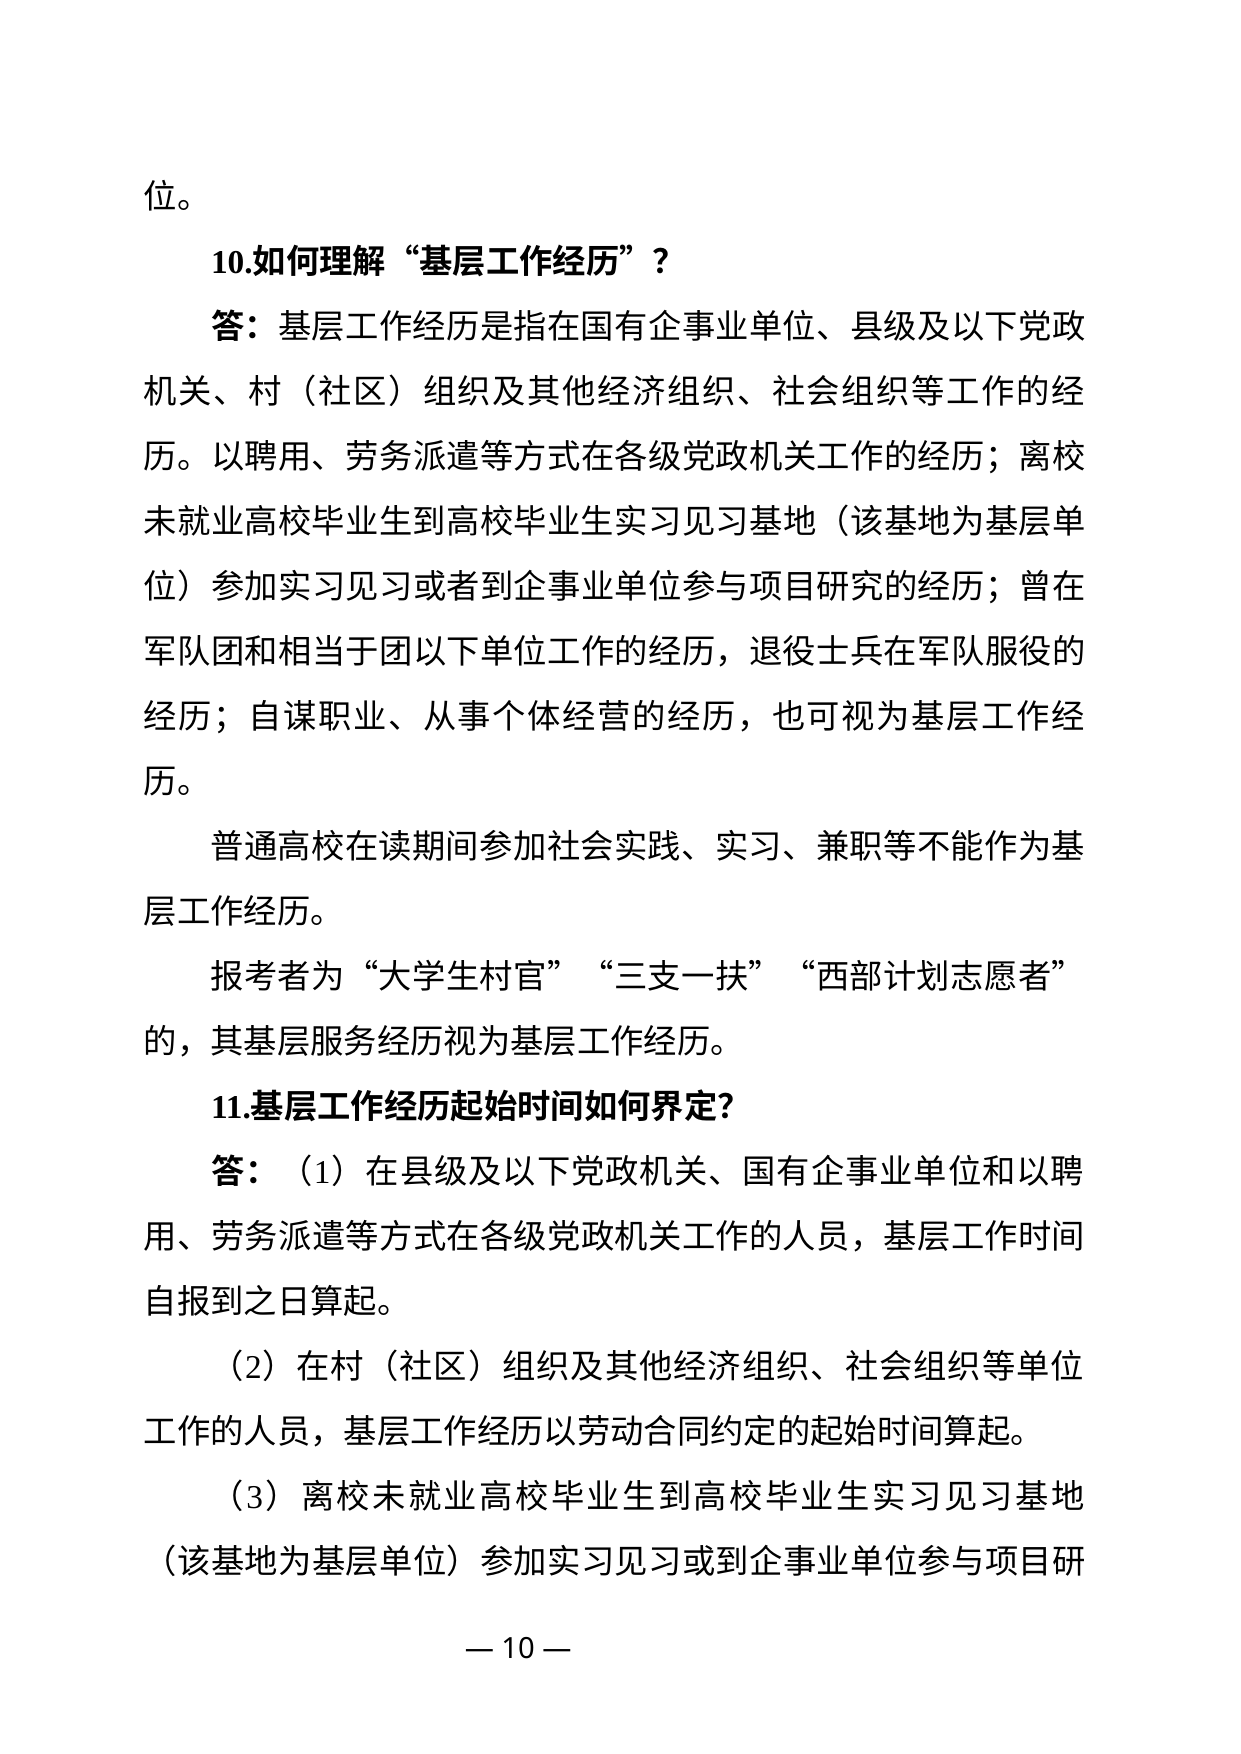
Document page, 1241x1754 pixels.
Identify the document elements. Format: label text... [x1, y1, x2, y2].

text 答：基层工作经历是指在国有企事业单位、县级及以下党政机关、村（社区）组织及其他经济组织、社会组织等工作的经历。以聘用、劳务派遣等方式在各级党政机关工作的经历；离校未就业高校毕业生到高校毕业生实习见习基地（该基地为基层单位）参加实习见习或者到企事业单位参与项目研究的经历；曾在军队团和相当于团以下单位工作的经历，退役士兵在军队服役的经历；自谋职业、从事个体经营的经历，也可视为基层工作经历。 [144, 292, 1085, 812]
text 11.基层工作经历起始时间如何界定？ [144, 1072, 1085, 1137]
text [144, 162, 1085, 227]
text 普通高校在读期间参加社会实践、实习、兼职等不能作为基层工作经历。 [144, 812, 1085, 942]
text （2）在村（社区）组织及其他经济组织、社会组织等单位工作的人员，基层工作经历以劳动合同约定的起始时间算起。 [144, 1332, 1085, 1462]
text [144, 1462, 1085, 1592]
text 10.如何理解“基层工作经历”？ [144, 227, 1085, 292]
text 答：（1）在县级及以下党政机关、国有企事业单位和以聘用、劳务派遣等方式在各级党政机关工作的人员，基层工作时间自报到之日算起。 [144, 1137, 1085, 1332]
text 报考者为“大学生村官”“三支一扶”“西部计划志愿者”的，其基层服务经历视为基层工作经历。 [144, 942, 1085, 1072]
